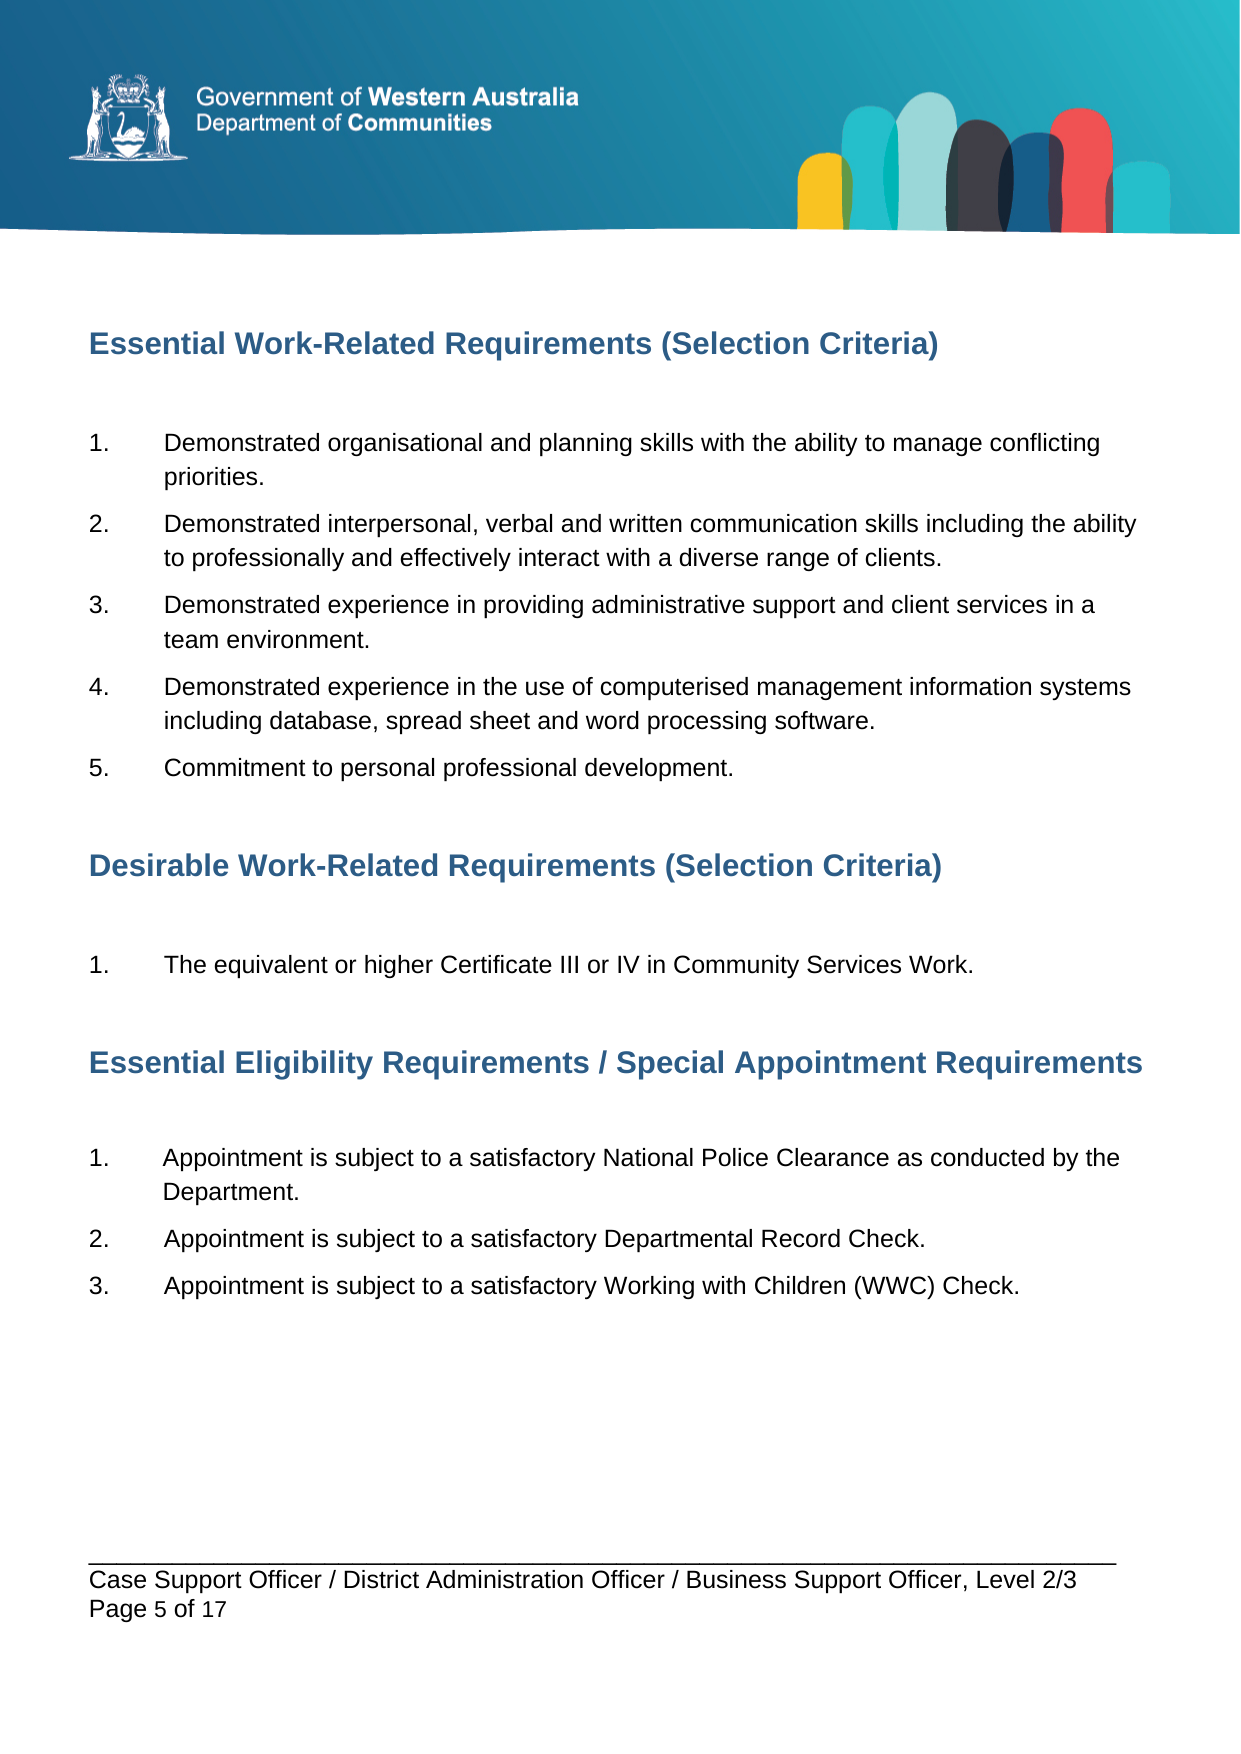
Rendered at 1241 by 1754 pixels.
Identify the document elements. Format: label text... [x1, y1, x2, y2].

picture [0, 0, 1240, 236]
text Essential Eligibility Requirements / Special Appointment Requirements [89, 1044, 1152, 1081]
text 1. Appointment is subject to a satisfactory National Police Clearance as conducted by the Department. [89, 1142, 1152, 1206]
text 1. Demonstrated organisational and planning skills with the ability to manage conflicting priorities. [89, 427, 1152, 491]
text Essential Work-Related Requirements (Selection Criteria) [89, 325, 1152, 361]
text Desirable Work-Related Requirements (Selection Criteria) [89, 847, 1152, 883]
text 2. Appointment is subject to a satisfactory Departmental Record Check. [89, 1224, 1152, 1253]
text 3. Appointment is subject to a satisfactory Working with Children (WWC) Check. [89, 1271, 1152, 1300]
text 1. The equivalent or higher Certificate III or IV in Community Services Work. [89, 950, 1152, 979]
text 4. Demonstrated experience in the use of computerised management information systems including database, spread sheet and word processing software. [89, 672, 1152, 735]
text 2. Demonstrated interpersonal, verbal and written communication skills including the ability to professionally and effectively interact with a diverse range of clients. [89, 509, 1152, 572]
text 3. Demonstrated experience in providing administrative support and client services in a team environment. [89, 590, 1152, 654]
text 5. Commitment to personal professional development. [89, 753, 1152, 782]
